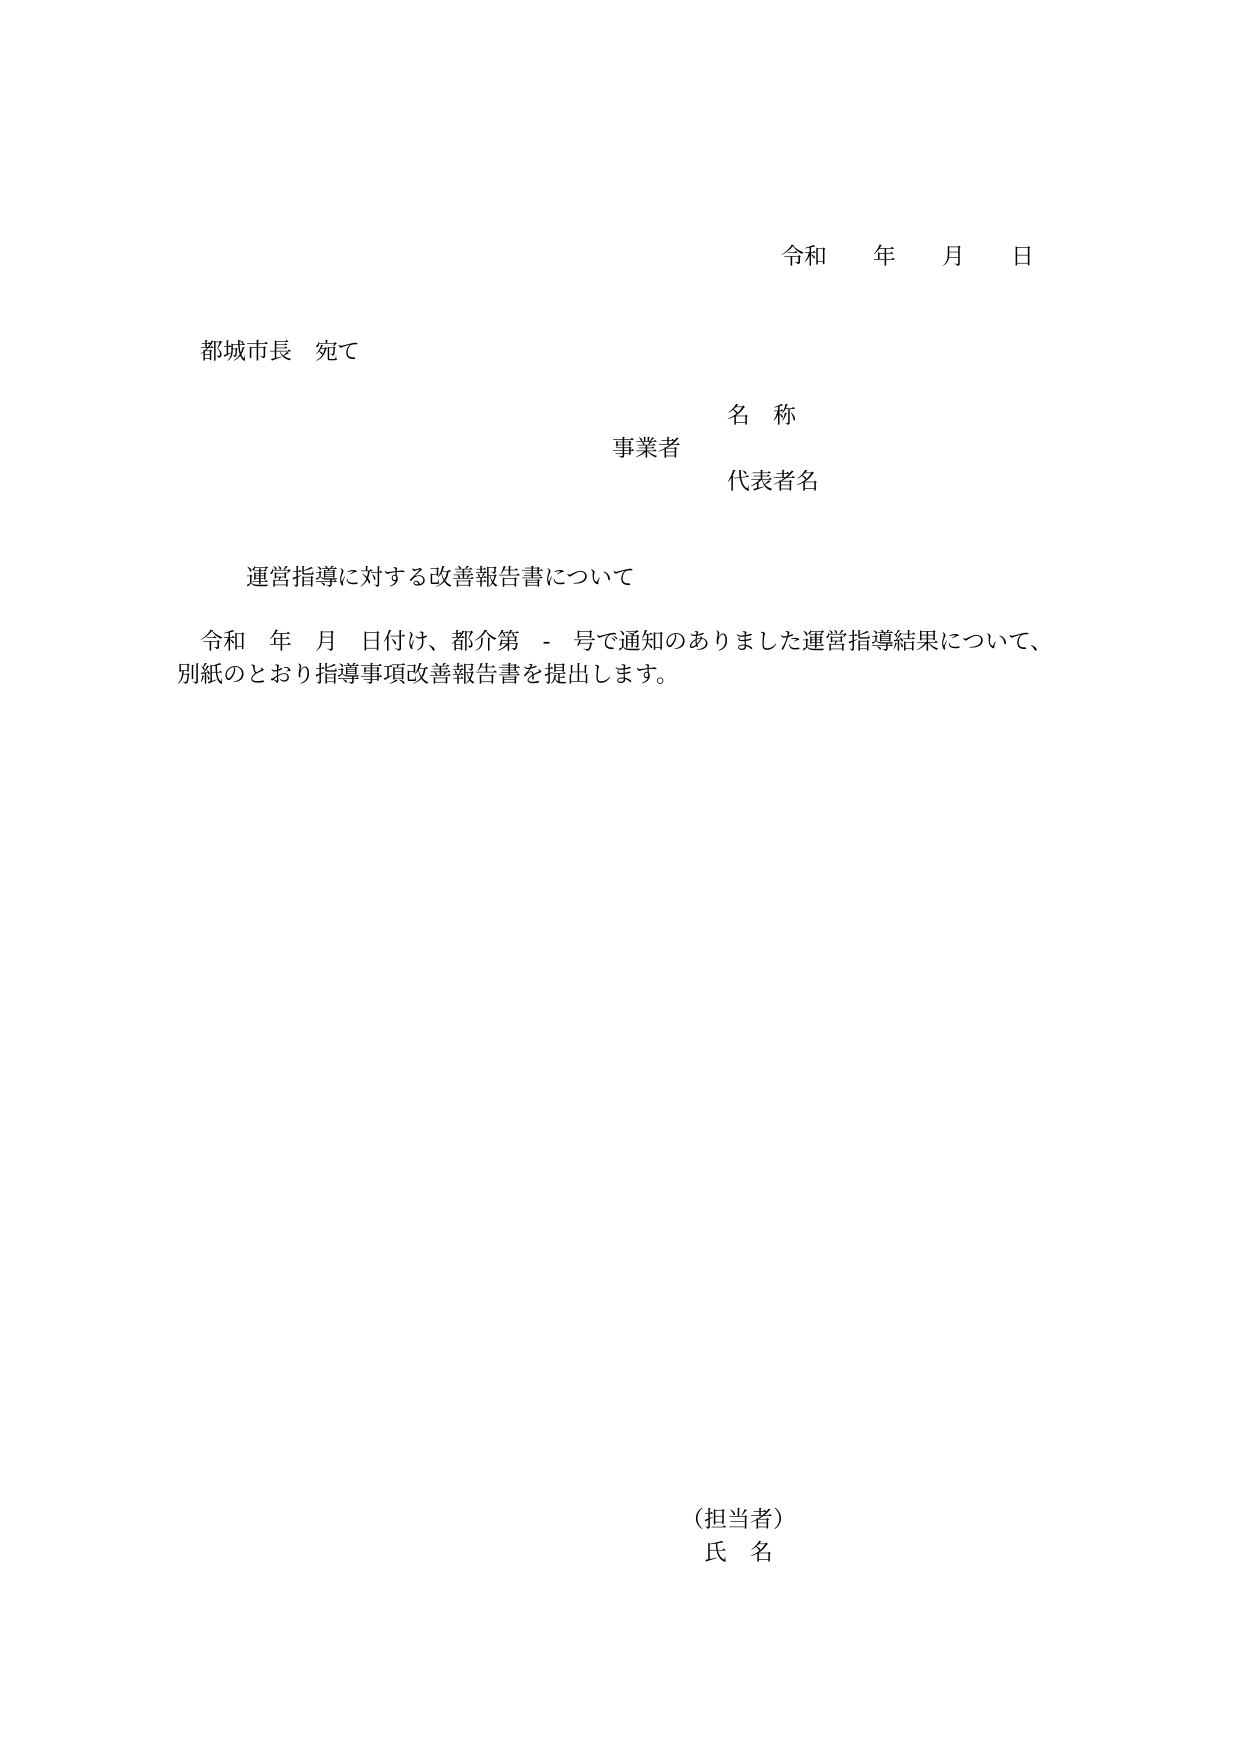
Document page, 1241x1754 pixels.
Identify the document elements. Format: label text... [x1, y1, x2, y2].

text 代表者名 [177, 463, 1063, 496]
text 事業者 [177, 431, 1063, 463]
text （担当者） [177, 1502, 1063, 1534]
text 運営指導に対する改善報告書について [177, 559, 1063, 592]
text 令和 年 月 日付け、都介第 - 号で通知のありました運営指導結果について、別紙のとおり指導事項改善報告書を提出します。 [177, 623, 1063, 689]
text 都城市長 宛て [177, 333, 1063, 366]
text 令和 年 月 日 [177, 238, 1034, 271]
text 氏 名 [177, 1534, 1063, 1567]
text 名 称 [177, 398, 1063, 431]
